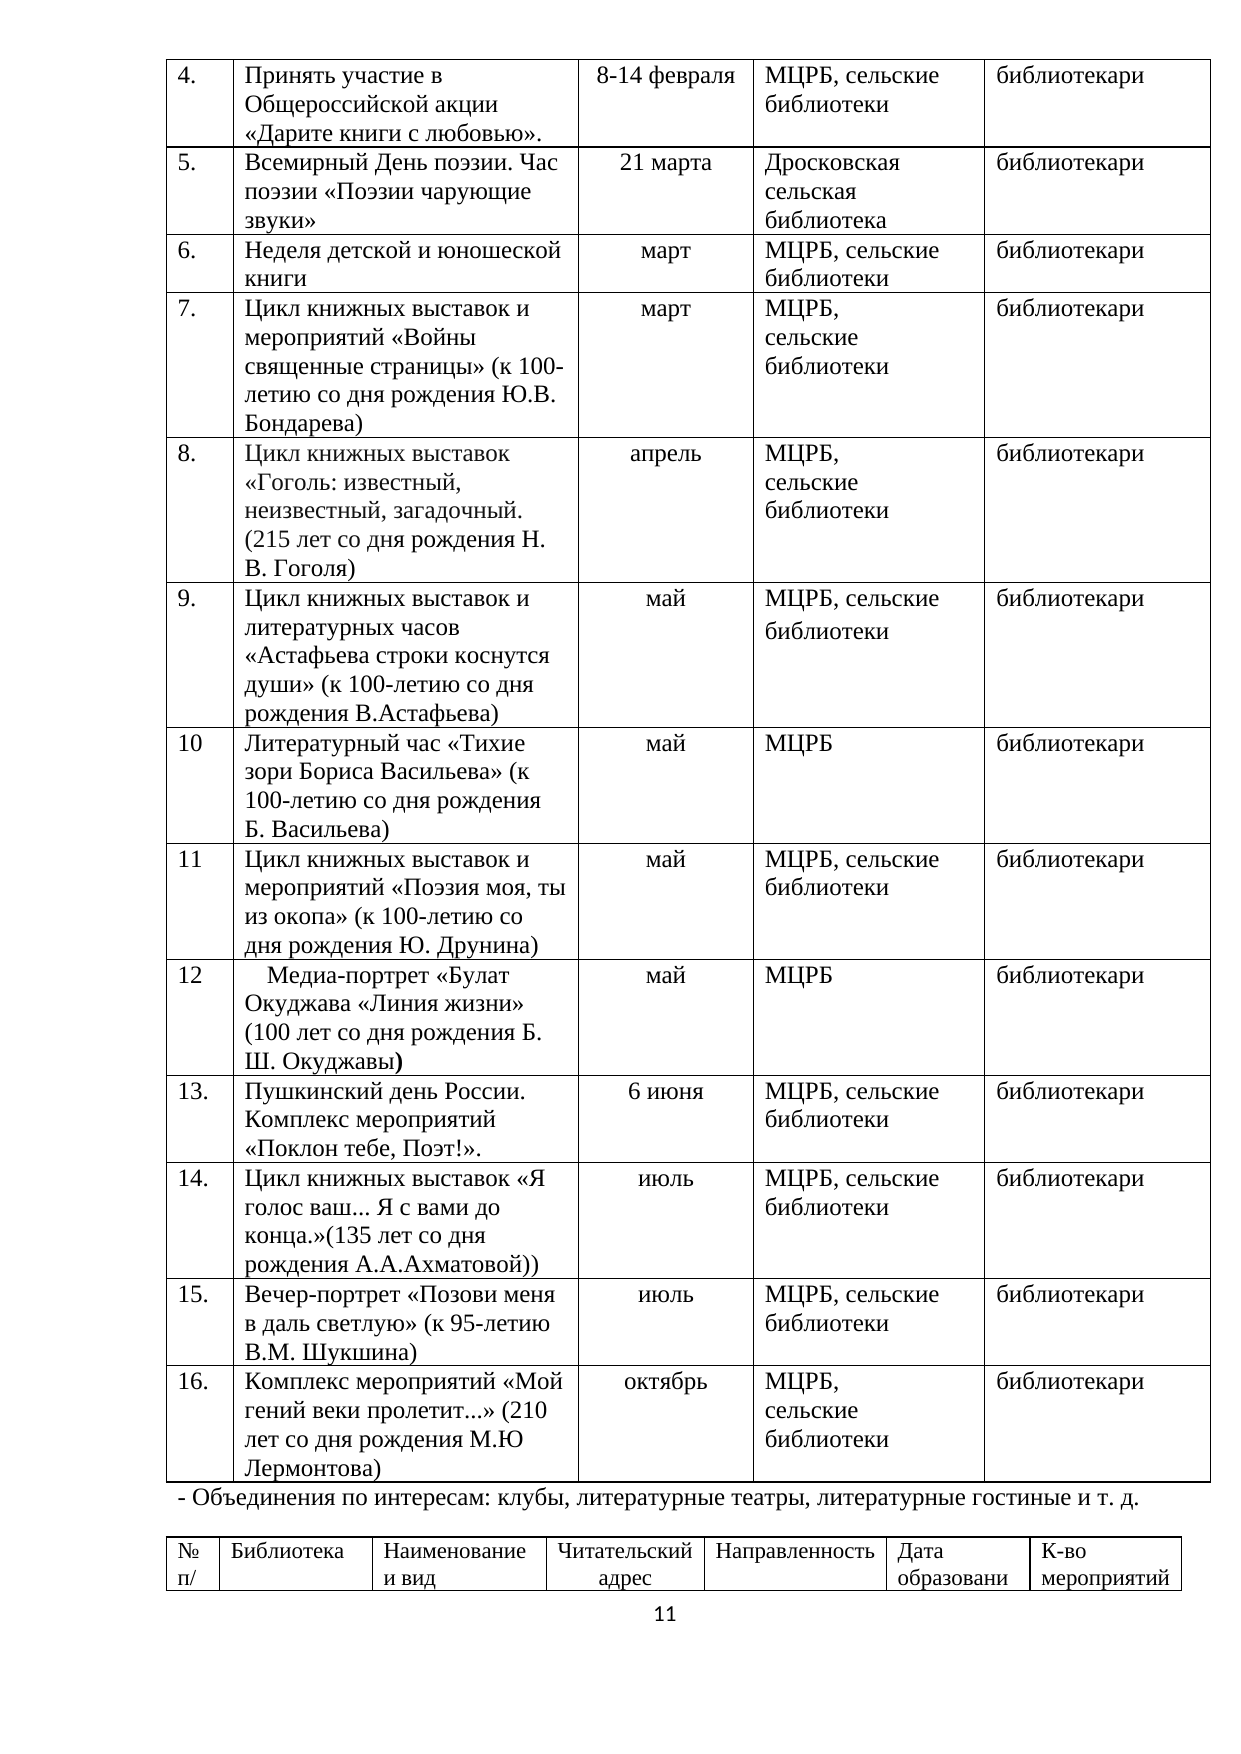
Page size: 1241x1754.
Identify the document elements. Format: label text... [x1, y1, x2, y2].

table_cell МЦРБ [754, 960, 984, 1075]
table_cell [754, 60, 984, 146]
table_cell Пушкинский день России. Комплекс мероприятий «Поклон тебе, Поэт!». [234, 1076, 578, 1162]
table_header № п/п [167, 1538, 219, 1590]
table_header Читательский адрес [547, 1538, 704, 1590]
table_cell март [579, 293, 753, 437]
text - Объединения по интересам: клубы, литературные театры, литературные гостиные и т. д. [177, 1483, 1152, 1511]
table_cell 6 июня [579, 1076, 753, 1162]
table_cell 4. [167, 60, 233, 146]
table_cell 21 марта [579, 148, 753, 234]
table_cell библиотекари [985, 583, 1210, 727]
table_cell Цикл книжных выставок и мероприятий «Войны священные страницы» (к 100-летию со дня рождения Ю.В. Бондарева) [234, 293, 578, 437]
table_cell 7. [167, 293, 233, 437]
table_cell МЦРБ, сельские библиотеки [754, 1076, 984, 1162]
table_cell 10 [167, 728, 233, 843]
table_cell Цикл книжных выставок и литературных часов «Астафьева строки коснутся души» (к 100-летию со дня рождения В.Астафьева) [234, 583, 578, 727]
table_cell апрель [579, 438, 753, 582]
table_cell май [579, 728, 753, 843]
table_cell Комплекс мероприятий «Мой гений веки пролетит...» (210 лет со дня рождения М.Ю Лермонтова) [234, 1366, 578, 1481]
table_header Наименование и вид [373, 1538, 546, 1590]
table_cell Цикл книжных выставок «Я голос ваш... Я с вами до конца.»(135 лет со дня рождения А.А.Ахматовой)) [234, 1163, 578, 1278]
table_cell МЦРБ, сельские библиотеки [754, 844, 984, 959]
table_cell библиотекари [985, 1163, 1210, 1278]
table_header Направленность [705, 1538, 886, 1590]
table_cell библиотекари [985, 1366, 1210, 1481]
table_cell Вечер-портрет «Позови меня в даль светлую» (к 95-летию В.М. Шукшина) [234, 1279, 578, 1365]
table_cell май [579, 583, 753, 727]
table_cell МЦРБ, сельские библиотеки [754, 235, 984, 292]
table_cell октябрь [579, 1366, 753, 1481]
table_cell Принять участие в Общероссийской акции «Дарите книги с любовью». [234, 60, 578, 146]
table_header Библиотека [220, 1538, 372, 1590]
table_cell библиотекари [985, 960, 1210, 1075]
table_cell библиотекари [985, 148, 1210, 234]
table_cell 8. [167, 438, 233, 582]
table_cell Литературный час «Тихие зори Бориса Васильева» (к 100-летию со дня рождения Б. Васильева) [234, 728, 578, 843]
table_cell 15. [167, 1279, 233, 1365]
table_cell Медиа-портрет «Булат Окуджава «Линия жизни» (100 лет со дня рождения Б. Ш. Окуджавы) [234, 960, 578, 1075]
table_cell библиотекари [985, 60, 1210, 146]
table_cell Неделя детской и юношеской книги [234, 235, 578, 292]
table_cell МЦРБ, сельские библиотеки [754, 1163, 984, 1278]
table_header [1031, 1538, 1181, 1590]
table_cell 16. [167, 1366, 233, 1481]
table_cell 8-14 февраля [579, 60, 753, 146]
table_cell июль [579, 1279, 753, 1365]
table_cell МЦРБ, сельские библиотеки [754, 438, 984, 582]
table_cell библиотекари [985, 728, 1210, 843]
table_cell библиотекари [985, 438, 1210, 582]
table_header Дата образования [887, 1538, 1029, 1590]
table_cell 12 [167, 960, 233, 1075]
table_cell МЦРБ, сельские библиотеки [754, 293, 984, 437]
table_cell Всемирный День поэзии. Час поэзии «Поэзии чарующие звуки» [234, 148, 578, 234]
table_cell Цикл книжных выставок и мероприятий «Поэзия моя, ты из окопа» (к 100-летию со дня рождения Ю. Друнина) [234, 844, 578, 959]
table_cell МЦРБ, сельские библиотеки [754, 1366, 984, 1481]
table_cell библиотекари [985, 844, 1210, 959]
table_cell 14. [167, 1163, 233, 1278]
table_cell Дросковская сельская библиотека [754, 148, 984, 234]
table_cell библиотекари [985, 1076, 1210, 1162]
table_cell 9. [167, 583, 233, 727]
table_cell март [579, 235, 753, 292]
table_cell Цикл книжных выставок «Гоголь: известный, неизвестный, загадочный. (215 лет со дня рождения Н. В. Гоголя) [234, 438, 578, 582]
table_cell библиотекари [985, 293, 1210, 437]
table_cell май [579, 844, 753, 959]
table_cell библиотекари [985, 1279, 1210, 1365]
table_cell МЦРБ [754, 728, 984, 843]
table_cell май [579, 960, 753, 1075]
table_cell 11 [167, 844, 233, 959]
table_cell МЦРБ, сельские библиотеки [754, 583, 984, 727]
table_cell МЦРБ, сельские библиотеки [754, 1279, 984, 1365]
table_cell 6. [167, 235, 233, 292]
table_cell 5. [167, 148, 233, 234]
table_cell июль [579, 1163, 753, 1278]
table_cell 13. [167, 1076, 233, 1162]
table_cell библиотекари [985, 235, 1210, 292]
